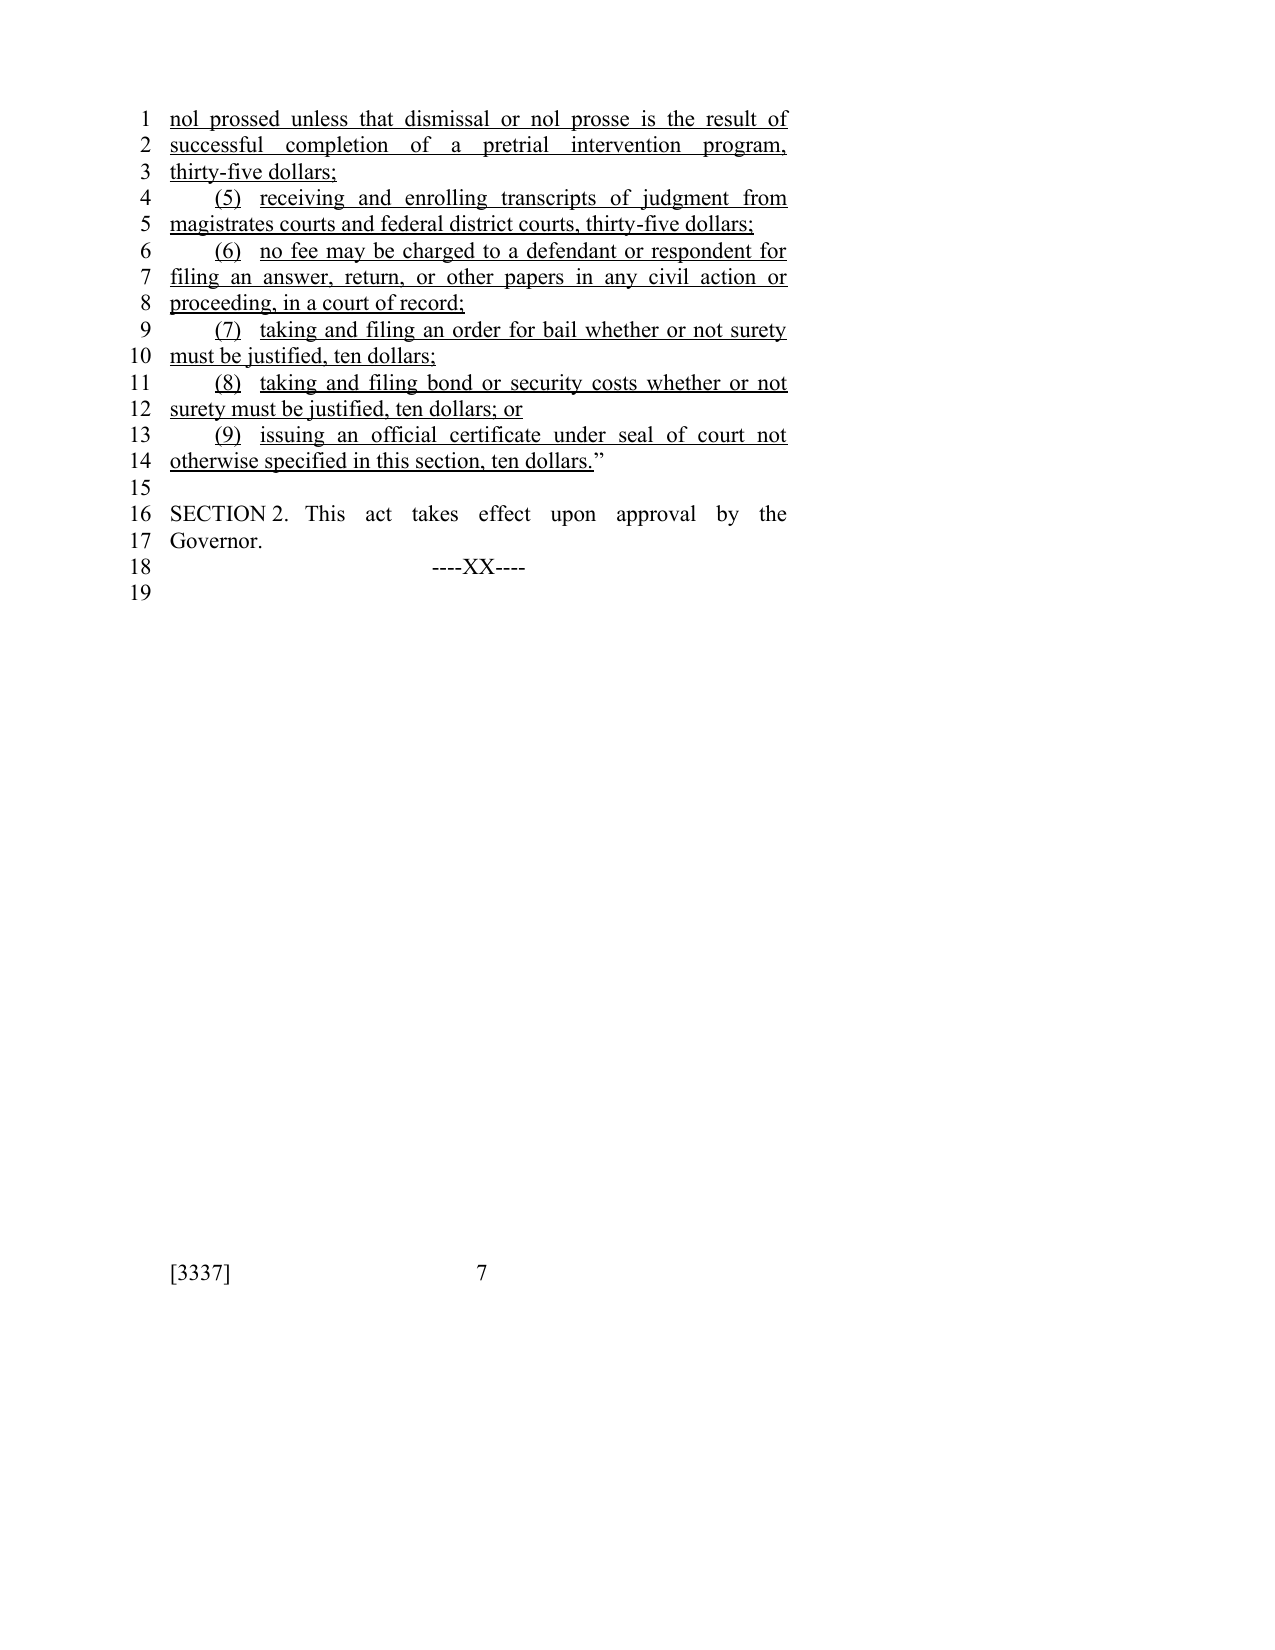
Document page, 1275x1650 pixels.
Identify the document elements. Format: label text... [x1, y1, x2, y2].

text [169, 129, 787, 154]
text (6) no fee may be charged to a defendant or respondent for filing an answer, return, or other papers in any civil action or proceeding, in a court of record; [169, 237, 787, 286]
text (5) receiving and enrolling transcripts of judgment from magistrates courts and federal district courts, thirty-five dollars; [169, 184, 787, 237]
text (8) taking and filing bond or security costs whether or not surety must be justified, ten dollars; or [169, 368, 787, 421]
text SECTION 2. This act takes effect upon approval by the Governor. [169, 500, 787, 553]
text ----XX---- [169, 553, 787, 579]
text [169, 105, 787, 128]
text (6) no fee may be charged to a defendant or respondent for filing an answer, return, or other papers in any civil action or proceeding, in a court of record; [169, 287, 787, 316]
text (7) taking and filing an order for bail whether or not surety must be justified, ten dollars; [169, 316, 787, 368]
text (9) issuing an official certificate under seal of court not otherwise specified in this section, ten dollars.” [169, 421, 787, 474]
